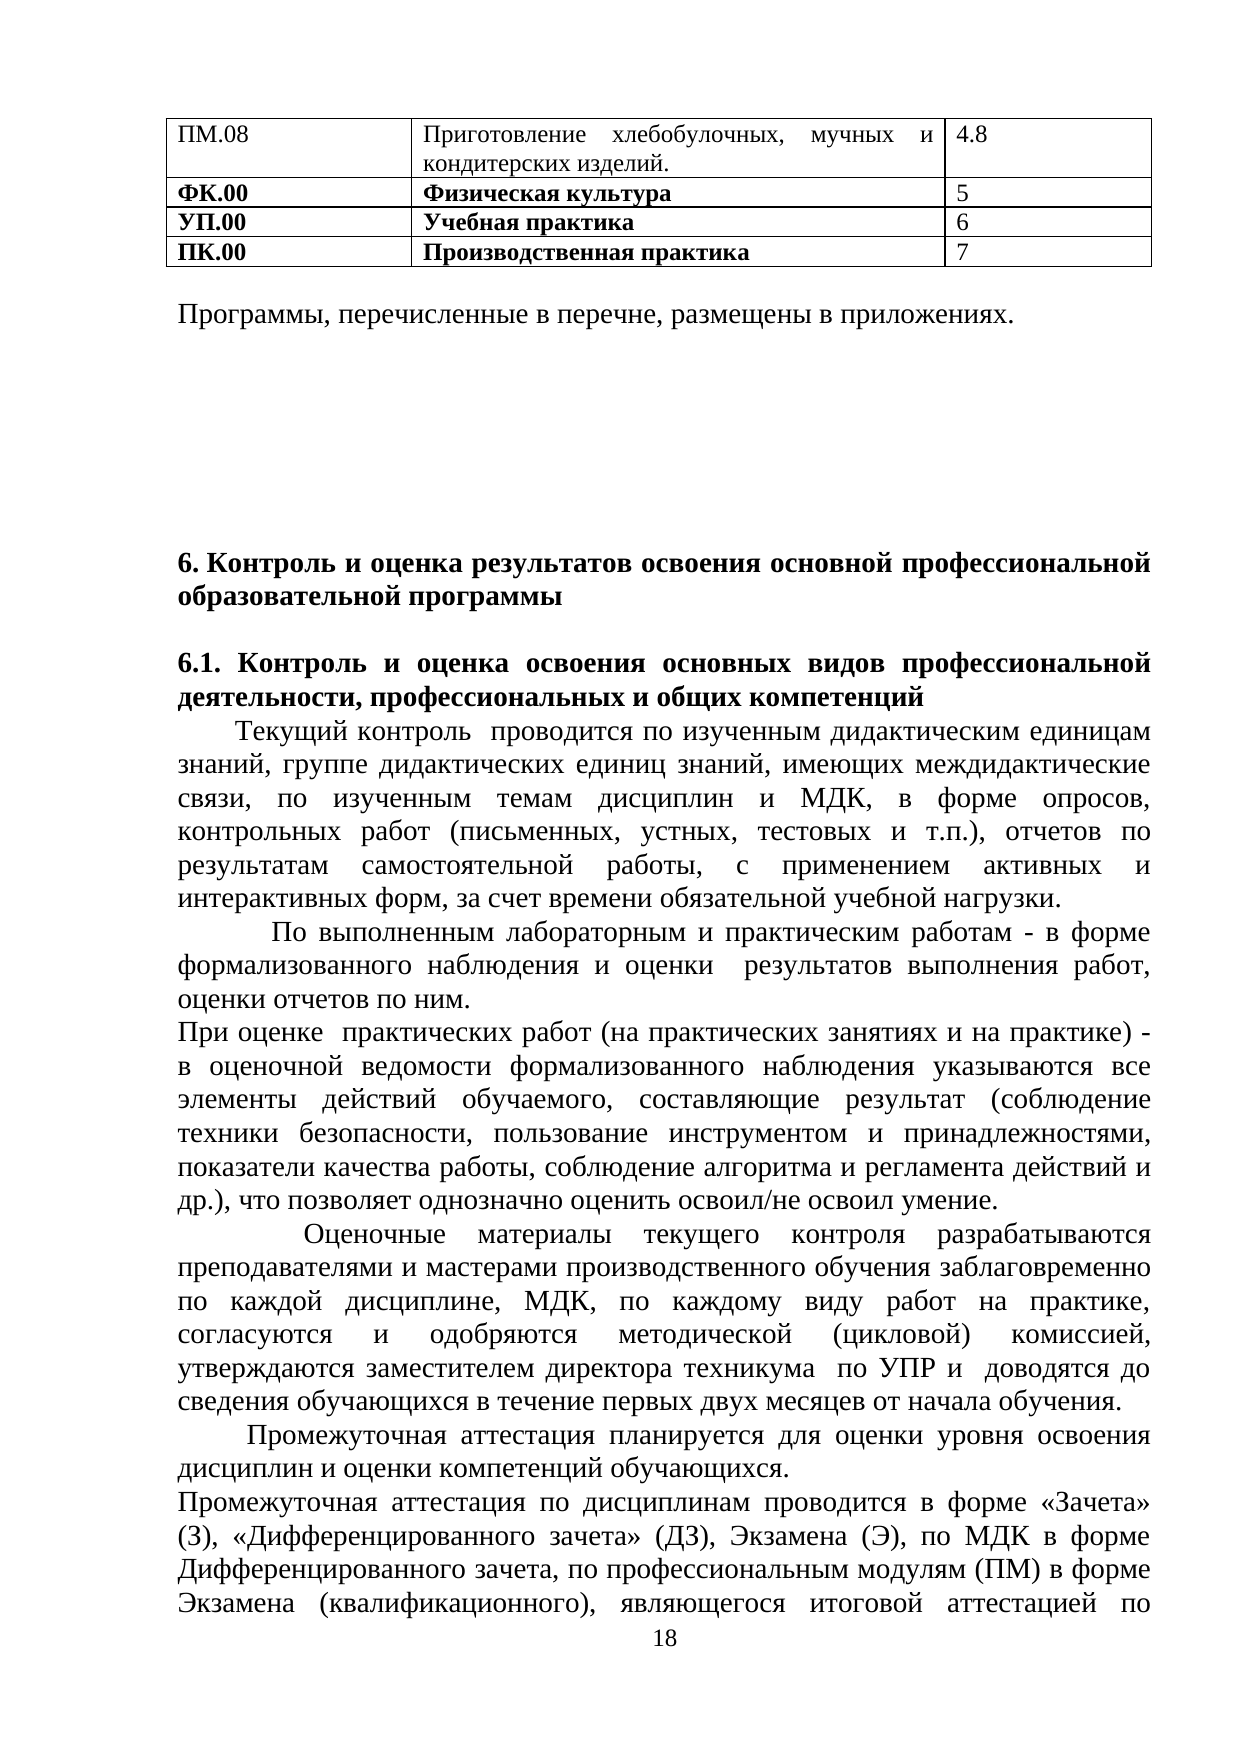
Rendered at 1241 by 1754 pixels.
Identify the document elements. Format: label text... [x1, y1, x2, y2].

table_cell 5 [946, 178, 1151, 206]
text По выполненным лабораторным и практическим работам - в форме формализованного наблюдения и оценки результатов выполнения работ, оценки отчетов по ним. [177, 914, 1152, 1014]
subtitle 6. Контроль и оценка результатов освоения основной профессиональной образовательной программы [177, 545, 1152, 612]
table_cell ПК.00 [167, 237, 411, 266]
table_cell Физическая культура [412, 178, 944, 206]
text 6.1. Контроль и оценка освоения основных видов профессиональной деятельности, профессиональных и общих компетенций [177, 646, 1152, 713]
table_cell Учебная практика [412, 208, 944, 236]
text Оценочные материалы текущего контроля разрабатываются преподавателями и мастерами производственного обучения заблаговременно по каждой дисциплине, МДК, по каждому виду работ на практике, согласуются и одобряются методической (цикловой) комиссией, утверждаются заместителем директора техникума по УПР и доводятся до сведения обучающихся в течение первых двух месяцев от начала обучения. [177, 1216, 1152, 1417]
table_cell 7 [946, 237, 1151, 266]
text Текущий контроль проводится по изученным дидактическим единицам знаний, группе дидактических единиц знаний, имеющих междидактические связи, по изученным темам дисциплин и МДК, в форме опросов, контрольных работ (письменных, устных, тестовых и т.п.), отчетов по результатам самостоятельной работы, с применением активных и интерактивных форм, за счет времени обязательной учебной нагрузки. [177, 713, 1152, 914]
text Программы, перечисленные в перечне, размещены в приложениях. [177, 296, 1152, 329]
text При оценке практических работ (на практических занятиях и на практике) - в оценочной ведомости формализованного наблюдения указываются все элементы действий обучаемого, составляющие результат (соблюдение техники безопасности, пользование инструментом и принадлежностями, показатели качества работы, соблюдение алгоритма и регламента действий и др.), что позволяет однозначно оценить освоил/не освоил умение. [177, 1014, 1152, 1216]
table_cell ПМ.08 [167, 119, 411, 177]
table_cell Приготовление хлебобулочных, мучных и кондитерских изделий. [412, 119, 944, 177]
table_cell 6 [946, 208, 1151, 236]
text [177, 1484, 1152, 1618]
text Промежуточная аттестация планируется для оценки уровня освоения дисциплин и оценки компетенций обучающихся. [177, 1417, 1152, 1484]
table_cell 4.8 [946, 119, 1151, 177]
table_cell ФК.00 [167, 178, 411, 206]
table_cell Производственная практика [412, 237, 944, 266]
table_cell УП.00 [167, 208, 411, 236]
